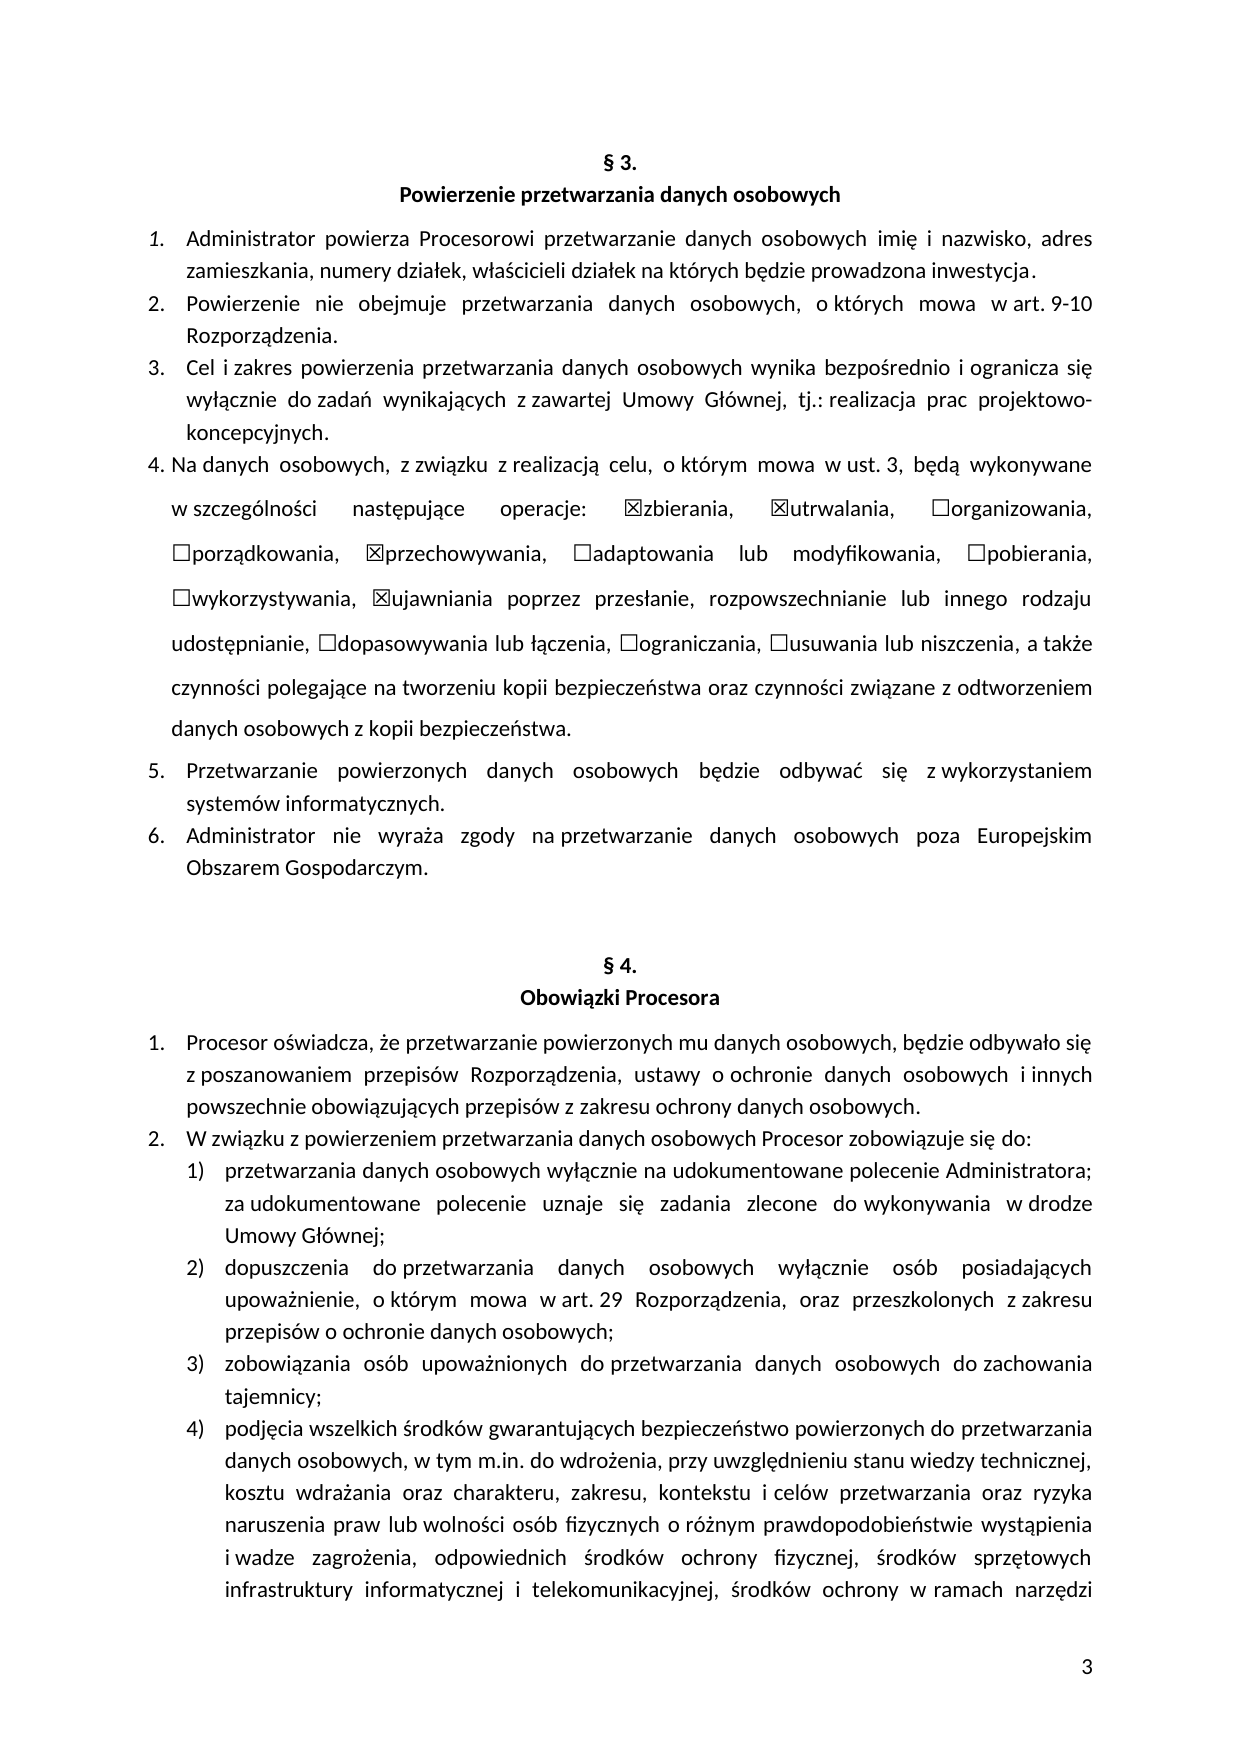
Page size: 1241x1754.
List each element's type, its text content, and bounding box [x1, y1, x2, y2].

list Powierzenie przetwarzania danych osobowych, o których mowa w Rozporządzenia. [148, 289, 1093, 349]
list Administrator powierza Procesorowi przetwarzanie danych osobowych . [148, 224, 1093, 285]
list Administrator nie wyraża zgody na przetwarzanie danych osobowych poza Europejskim Obszarem Gospodarczym. [148, 821, 1093, 881]
list przetwarzania danych osobowych wyłącznie na udokumentowane polecenie Administratora; za udokumentowane polecenie uznaje się zadania zlecone do wykonywania w drodze Umowy Głównej; [186, 1156, 1093, 1249]
list zobowiązania osób upoważnionych do przetwarzania danych osobowych do zachowania tajemnicy; [186, 1349, 1093, 1410]
list Procesor oświadcza, że przetwarzanie powierzonych mu danych osobowych, będzie odbywało się z poszanowaniem przepisów Rozporządzenia, ustawy o ochronie danych osobowych i innych powszechnie obowiązujących przepisów z zakresu ochrony danych osobowych. [148, 1028, 1093, 1120]
list W związku z powierzeniem przetwarzania danych osobowych Procesor zobowiązuje się do: [148, 1124, 1093, 1152]
list Na danych osobowych, z związku z realizacją celu, o którym mowa w ust. 3, będą wykonywane w szczególności następujące operacje: zbierania, utrwalania, organizowania, porządkowania, przechowywania, adaptowania lub modyfikowania, pobierania, wykorzystywania, ujawniania poprzez przesłanie, rozpowszechnianie lub innego rodzaju udostępnianie, dopasowywania lub łączenia, ograniczania, usuwania lub niszczenia, a także czynności polegające na tworzeniu kopii bezpieczeństwa oraz czynności związane z odtworzeniem danych osobowych z kopii bezpieczeństwa. [148, 450, 1093, 743]
list dopuszczenia do przetwarzania danych osobowych wyłącznie osób posiadających upoważnienie, o którym mowa w art. 29 Rozporządzenia, oraz przeszkolonych z zakresu przepisów o ochronie danych osobowych; [186, 1253, 1093, 1345]
list Cel i zakres powierzenia przetwarzania danych osobowych wynika bezpośrednio i ogranicza się wyłącznie do zadań wynikających z zawartej Umowy Głównej, tj.: . [148, 353, 1093, 446]
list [186, 1414, 1093, 1603]
list Przetwarzanie powierzonych danych osobowych odbywać się z wykorzystaniem systemów informatycznych. [148, 757, 1093, 817]
text § 4. Obowiązki Procesora [148, 951, 1093, 1011]
text § 3. Powierzenie przetwarzania danych osobowych [148, 148, 1093, 208]
